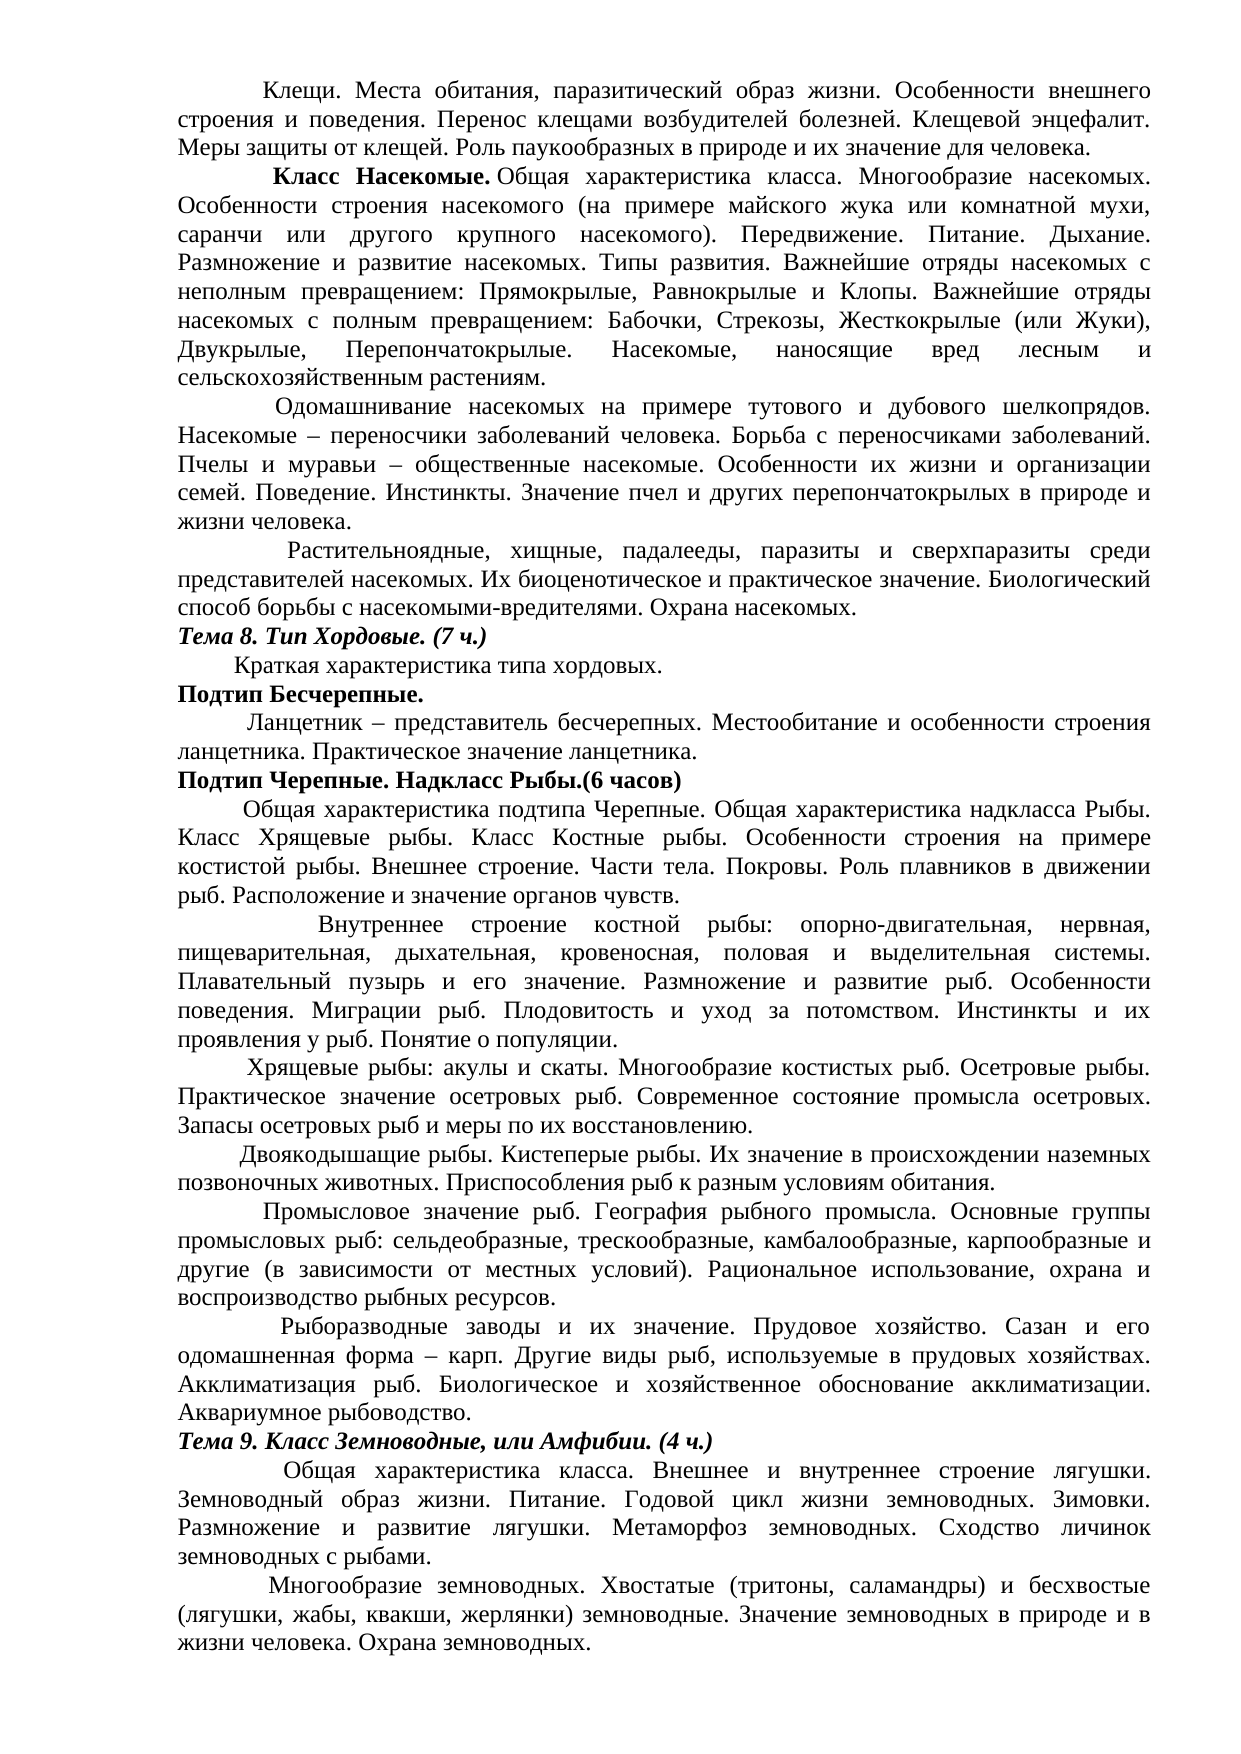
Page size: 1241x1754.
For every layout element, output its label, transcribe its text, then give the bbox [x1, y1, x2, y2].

text Класс Насекомые. Общая характеристика класса. Многообразие насекомых. Особенности строения насекомого (на примере майского жука или комнатной мухи, саранчи или другого крупного насекомого). Передвижение. Питание. Дыхание. Размножение и развитие насекомых. Типы развития. Важнейшие отряды насекомых с неполным превращением: Прямокрылые, Равнокрылые и Клопы. Важнейшие отряды насекомых с полным превращением: Бабочки, Стрекозы, Жесткокрылые (или Жуки), Двукрылые, Перепончатокрылые. Насекомые, наносящие вред лесным и сельскохозяйственным растениям. [177, 161, 1152, 391]
text Подтип Черепные. Надкласс Рыбы.(6 часов) [177, 765, 1152, 794]
text Тема 8. Тип Хордовые. (7 ч.) [177, 621, 1152, 650]
text Внутреннее строение костной рыбы: опорно-двигательная, нервная, пищеварительная, дыхательная, кровеносная, половая и выделительная системы. Плавательный пузырь и его значение. Размножение и развитие рыб. Особенности поведения. Миграции рыб. Плодовитость и уход за потомством. Инстинкты и их проявления у рыб. Понятие о популяции. [177, 909, 1152, 1052]
text Подтип Бесчерепные. [177, 679, 1152, 707]
text Ланцетник – представитель бесчерепных. Местообитание и особенности строения ланцетника. Практическое значение ланцетника. [177, 707, 1152, 765]
text Одомашнивание насекомых на примере тутового и дубового шелкопрядов. Насекомые – переносчики заболеваний человека. Борьба с переносчиками заболеваний. Пчелы и муравьи – общественные насекомые. Особенности их жизни и организации семей. Поведение. Инстинкты. Значение пчел и других перепончатокрылых в природе и жизни человека. [177, 391, 1152, 535]
text Краткая характеристика типа хордовых. [177, 650, 1152, 679]
text Многообразие земноводных. Хвостатые (тритоны, саламандры) и бесхвостые (лягушки, жабы, квакши, жерлянки) земноводные. Значение земноводных в природе и в жизни человека. Охрана земноводных. [177, 1570, 1152, 1656]
text Тема 9. Класс Земноводные, или Амфибии. (4 ч.) [177, 1426, 1152, 1455]
text Клещи. Места обитания, паразитический образ жизни. Особенности внешнего строения и поведения. Перенос клещами возбудителей болезней. Клещевой энцефалит. Меры защиты от клещей. Роль паукообразных в природе и их значение для человека. [177, 75, 1152, 161]
text Общая характеристика класса. Внешнее и внутреннее строение лягушки. Земноводный образ жизни. Питание. Годовой цикл жизни земноводных. Зимовки. Размножение и развитие лягушки. Метаморфоз земноводных. Сходство личинок земноводных с рыбами. [177, 1455, 1152, 1570]
text Растительноядные, хищные, падалееды, паразиты и сверхпаразиты среди представителей насекомых. Их биоценотическое и практическое значение. Биологический способ борьбы с насекомыми-вредителями. Охрана насекомых. [177, 535, 1152, 621]
text Общая характеристика подтипа Черепные. Общая характеристика надкласса Рыбы. Класс Хрящевые рыбы. Класс Костные рыбы. Особенности строения на примере костистой рыбы. Внешнее строение. Части тела. Покровы. Роль плавников в движении рыб. Расположение и значение органов чувств. [177, 794, 1152, 909]
text Промысловое значение рыб. География рыбного промысла. Основные группы промысловых рыб: сельдеобразные, трескообразные, камбалообразные, карпообразные и другие (в зависимости от местных условий). Рациональное использование, охрана и воспроизводство рыбных ресурсов. [177, 1196, 1152, 1311]
text Хрящевые рыбы: акулы и скаты. Многообразие костистых рыб. Осетровые рыбы. Практическое значение осетровых рыб. Современное состояние промысла осетровых. Запасы осетровых рыб и меры по их восстановлению. [177, 1052, 1152, 1139]
text Рыборазводные заводы и их значение. Прудовое хозяйство. Сазан и его одомашненная форма – карп. Другие виды рыб, используемые в прудовых хозяйствах. Акклиматизация рыб. Биологическое и хозяйственное обоснование акклиматизации. Аквариумное рыбоводство. [177, 1311, 1152, 1426]
text Двоякодышащие рыбы. Кистеперые рыбы. Их значение в происхождении наземных позвоночных животных. Приспособления рыб к разным условиям обитания. [177, 1139, 1152, 1196]
